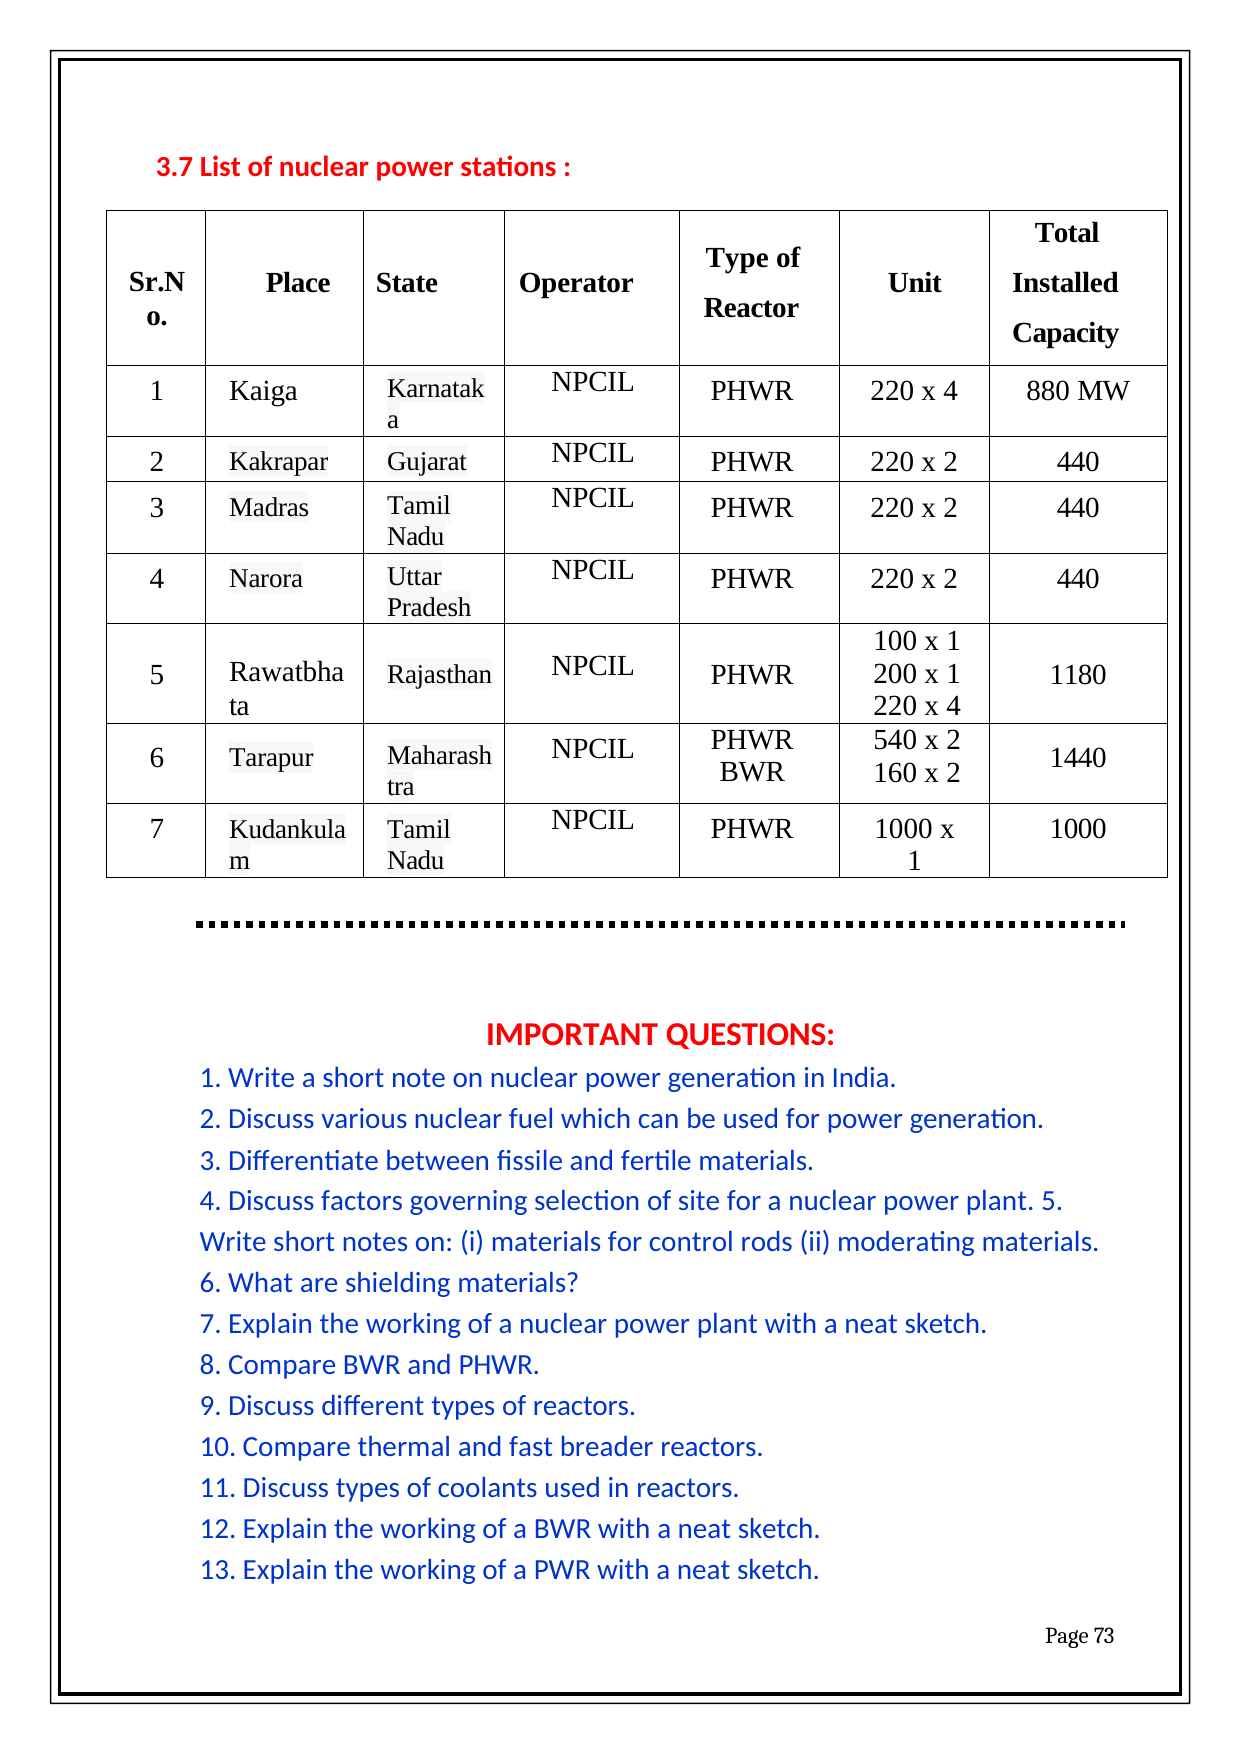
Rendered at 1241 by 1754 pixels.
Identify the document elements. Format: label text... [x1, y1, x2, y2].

list Write a short note on nuclear power generation in India. [199, 1059, 1178, 1095]
table_cell 1000 [990, 804, 1167, 877]
list Explain the working of a BWR with a neat sketch. [199, 1510, 1178, 1546]
subtitle IMPORTANT QUESTIONS: [220, 1012, 1101, 1053]
list Differentiate between fissile and fertile materials. [199, 1142, 1178, 1177]
list Discuss various nuclear fuel which can be used for power generation. [199, 1101, 1178, 1136]
table_cell 440 [990, 437, 1167, 481]
table_cell NPCIL [505, 366, 679, 436]
list Explain the working of a PWR with a neat sketch. [199, 1551, 1178, 1587]
table_cell 440 [990, 482, 1167, 552]
table_cell Maharash tra [364, 724, 504, 803]
table_cell NPCIL [505, 482, 679, 552]
table_header Unit [840, 211, 989, 364]
list Discuss factors governing selection of site for a nuclear power plant. 5. Write short notes on: (i) materials for control rods (ii) moderating materials. [199, 1182, 1099, 1259]
table_cell Gujarat [364, 437, 504, 481]
table_cell 7 [107, 804, 205, 877]
table_cell Narora [206, 554, 363, 623]
table_cell 3 [107, 482, 205, 552]
table_cell Kakrapar [206, 437, 363, 481]
table_header Operator [505, 211, 679, 364]
table_cell 220 x 2 [840, 437, 989, 481]
table_cell PHWR [680, 804, 839, 877]
table_cell Tamil Nadu [364, 804, 504, 877]
table_cell PHWR [680, 482, 839, 552]
table_cell PHWR [680, 437, 839, 481]
table_header Total Installed Capacity [990, 211, 1167, 364]
table_cell 220 x 4 [840, 366, 989, 436]
list What are shielding materials? [199, 1264, 1178, 1300]
table_cell Tarapur [206, 724, 363, 803]
table_cell Rajasthan [364, 624, 504, 723]
table_cell NPCIL [505, 554, 679, 623]
table_cell PHWR BWR [680, 724, 839, 803]
table_cell PHWR [680, 366, 839, 436]
table_cell Rawatbha ta [206, 624, 363, 723]
table_cell Kaiga [206, 366, 363, 436]
table_cell 5 [107, 624, 205, 723]
table_cell 1180 [990, 624, 1167, 723]
list Explain the working of a nuclear power plant with a neat sketch. [199, 1305, 1178, 1341]
table_cell 1440 [990, 724, 1167, 803]
table_cell Tamil Nadu [364, 482, 504, 552]
table_cell 1000 x 1 [840, 804, 989, 877]
list Discuss types of coolants used in reactors. [199, 1469, 1178, 1505]
table_cell 540 x 2 160 x 2 [840, 724, 989, 803]
table_cell 6 [107, 724, 205, 803]
table_cell NPCIL [505, 624, 679, 723]
table_cell PHWR [680, 624, 839, 723]
table_cell 880 MW [990, 366, 1167, 436]
table_header Place [206, 211, 363, 364]
table_cell 1 [107, 366, 205, 436]
table_cell Uttar Pradesh [364, 554, 504, 623]
table_cell NPCIL [505, 804, 679, 877]
list Compare BWR and PHWR. [199, 1346, 1178, 1382]
table_cell 2 [107, 437, 205, 481]
table_cell 220 x 2 [840, 482, 989, 552]
table_cell 100 x 1 200 x 1 220 x 4 [840, 624, 989, 723]
table_cell 440 [990, 554, 1167, 623]
list Discuss different types of reactors. [199, 1387, 1178, 1423]
table_cell NPCIL [505, 437, 679, 481]
table_header State [364, 211, 504, 364]
table_cell 4 [107, 554, 205, 623]
table_header Sr.N o. [107, 211, 205, 364]
table_header Type of Reactor [680, 211, 839, 364]
text 3.7 List of nuclear power stations : [156, 148, 1178, 184]
table_cell NPCIL [505, 724, 679, 803]
list Compare thermal and fast breader reactors. [199, 1428, 1178, 1464]
table_cell Karnatak a [364, 366, 504, 436]
table_cell 220 x 2 [840, 554, 989, 623]
table_cell Madras [206, 482, 363, 552]
table_cell Kudankula m [206, 804, 363, 877]
table_cell PHWR [680, 554, 839, 623]
